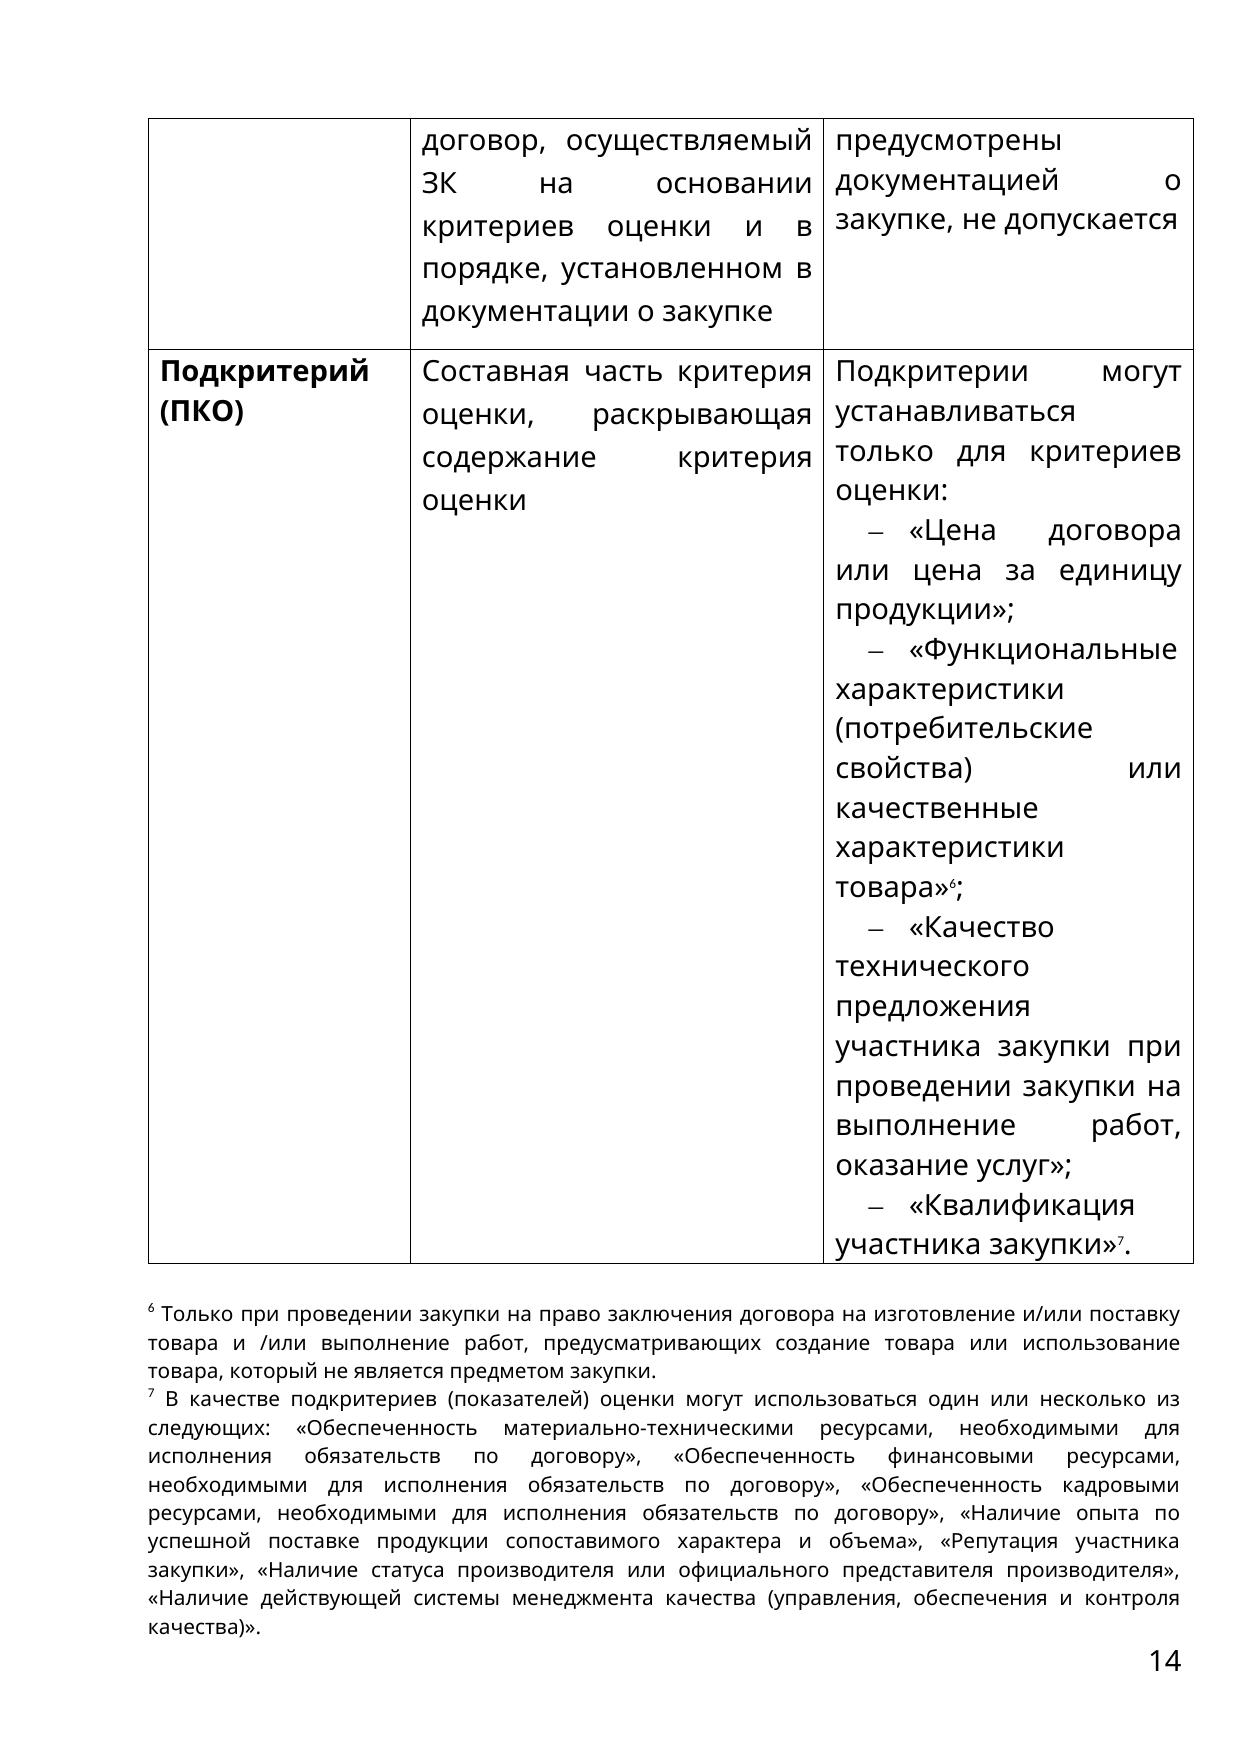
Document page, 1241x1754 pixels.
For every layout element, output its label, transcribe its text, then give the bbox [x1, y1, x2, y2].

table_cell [149, 119, 410, 349]
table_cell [411, 119, 823, 349]
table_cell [824, 119, 1193, 349]
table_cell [411, 350, 823, 1263]
table_cell Подкритерий (ПКО) [149, 350, 410, 1263]
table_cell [824, 350, 1193, 1263]
